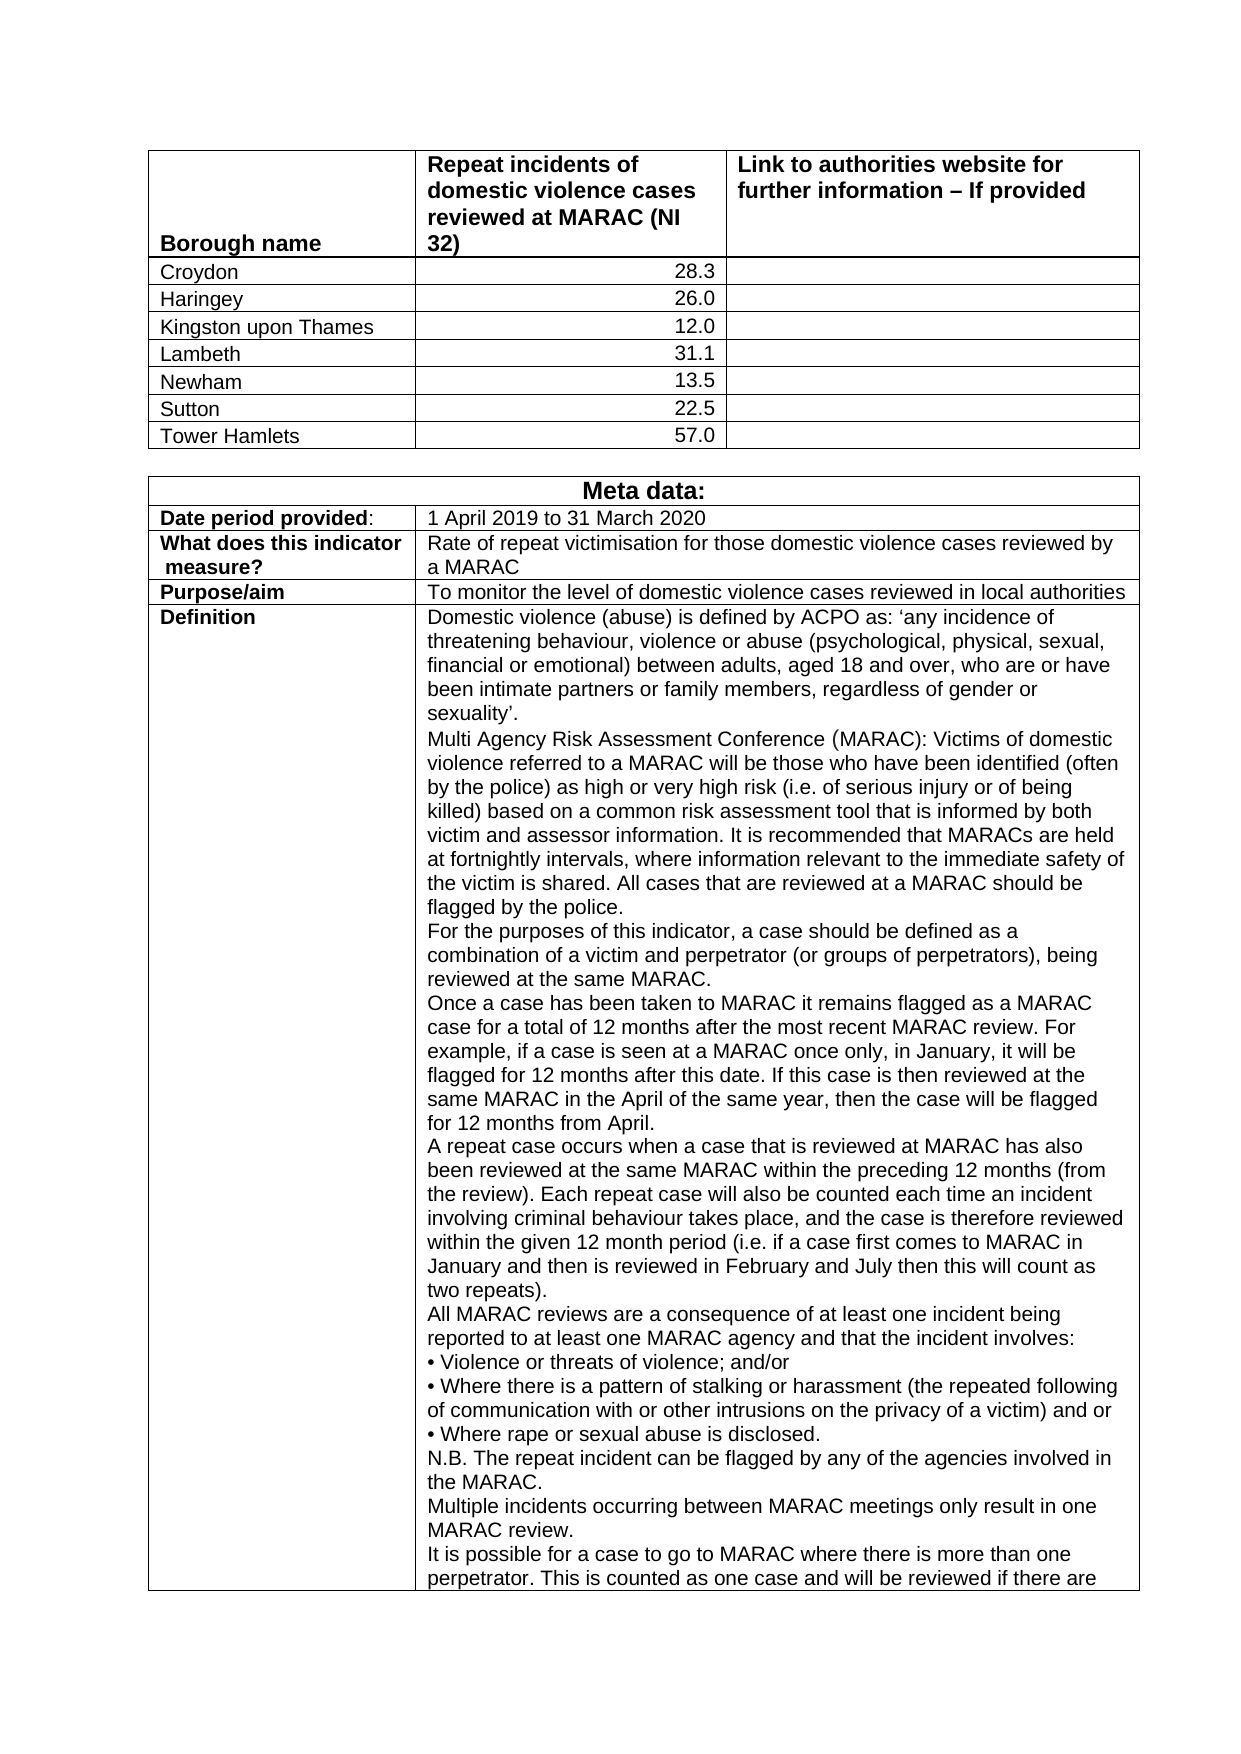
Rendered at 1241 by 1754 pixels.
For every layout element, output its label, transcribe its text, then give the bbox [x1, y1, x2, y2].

table_cell [727, 285, 1139, 311]
table_cell Definition [149, 605, 415, 1589]
table_cell 22.5 [416, 395, 726, 421]
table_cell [416, 605, 1139, 1589]
table_cell [727, 312, 1139, 339]
table_cell [727, 258, 1139, 284]
table_cell Rate of repeat victimisation for those domestic violence cases reviewed by a MARAC [416, 531, 1139, 579]
table_cell What does this indicator measure? [149, 531, 415, 579]
table_header Repeat incidents of domestic violence cases reviewed at MARAC (NI 32) [416, 151, 726, 256]
table_cell Kingston upon Thames [149, 312, 415, 339]
table_cell 1 April 2019 to 31 March 2020 [416, 506, 1139, 530]
table_cell 26.0 [416, 285, 726, 311]
table_cell [727, 395, 1139, 421]
table_cell Croydon [149, 258, 415, 284]
table_cell 13.5 [416, 367, 726, 393]
table_cell Purpose/aim [149, 580, 415, 604]
table_cell 57.0 [416, 422, 726, 448]
table_cell [727, 422, 1139, 448]
table_cell Tower Hamlets [149, 422, 415, 448]
table_cell Newham [149, 367, 415, 393]
table_cell 31.1 [416, 340, 726, 366]
table_header Link to authorities website for further information – If provided [727, 151, 1139, 256]
table_header Meta data: [149, 477, 1139, 505]
table_cell Lambeth [149, 340, 415, 366]
table_cell 28.3 [416, 258, 726, 284]
table_cell [727, 367, 1139, 393]
table_cell To monitor the level of domestic violence cases reviewed in local authorities [416, 580, 1139, 604]
table_cell 12.0 [416, 312, 726, 339]
table_cell [727, 340, 1139, 366]
table_cell Date period provided: [149, 506, 415, 530]
table_header Borough name [149, 151, 415, 256]
table_cell Sutton [149, 395, 415, 421]
table_cell Haringey [149, 285, 415, 311]
